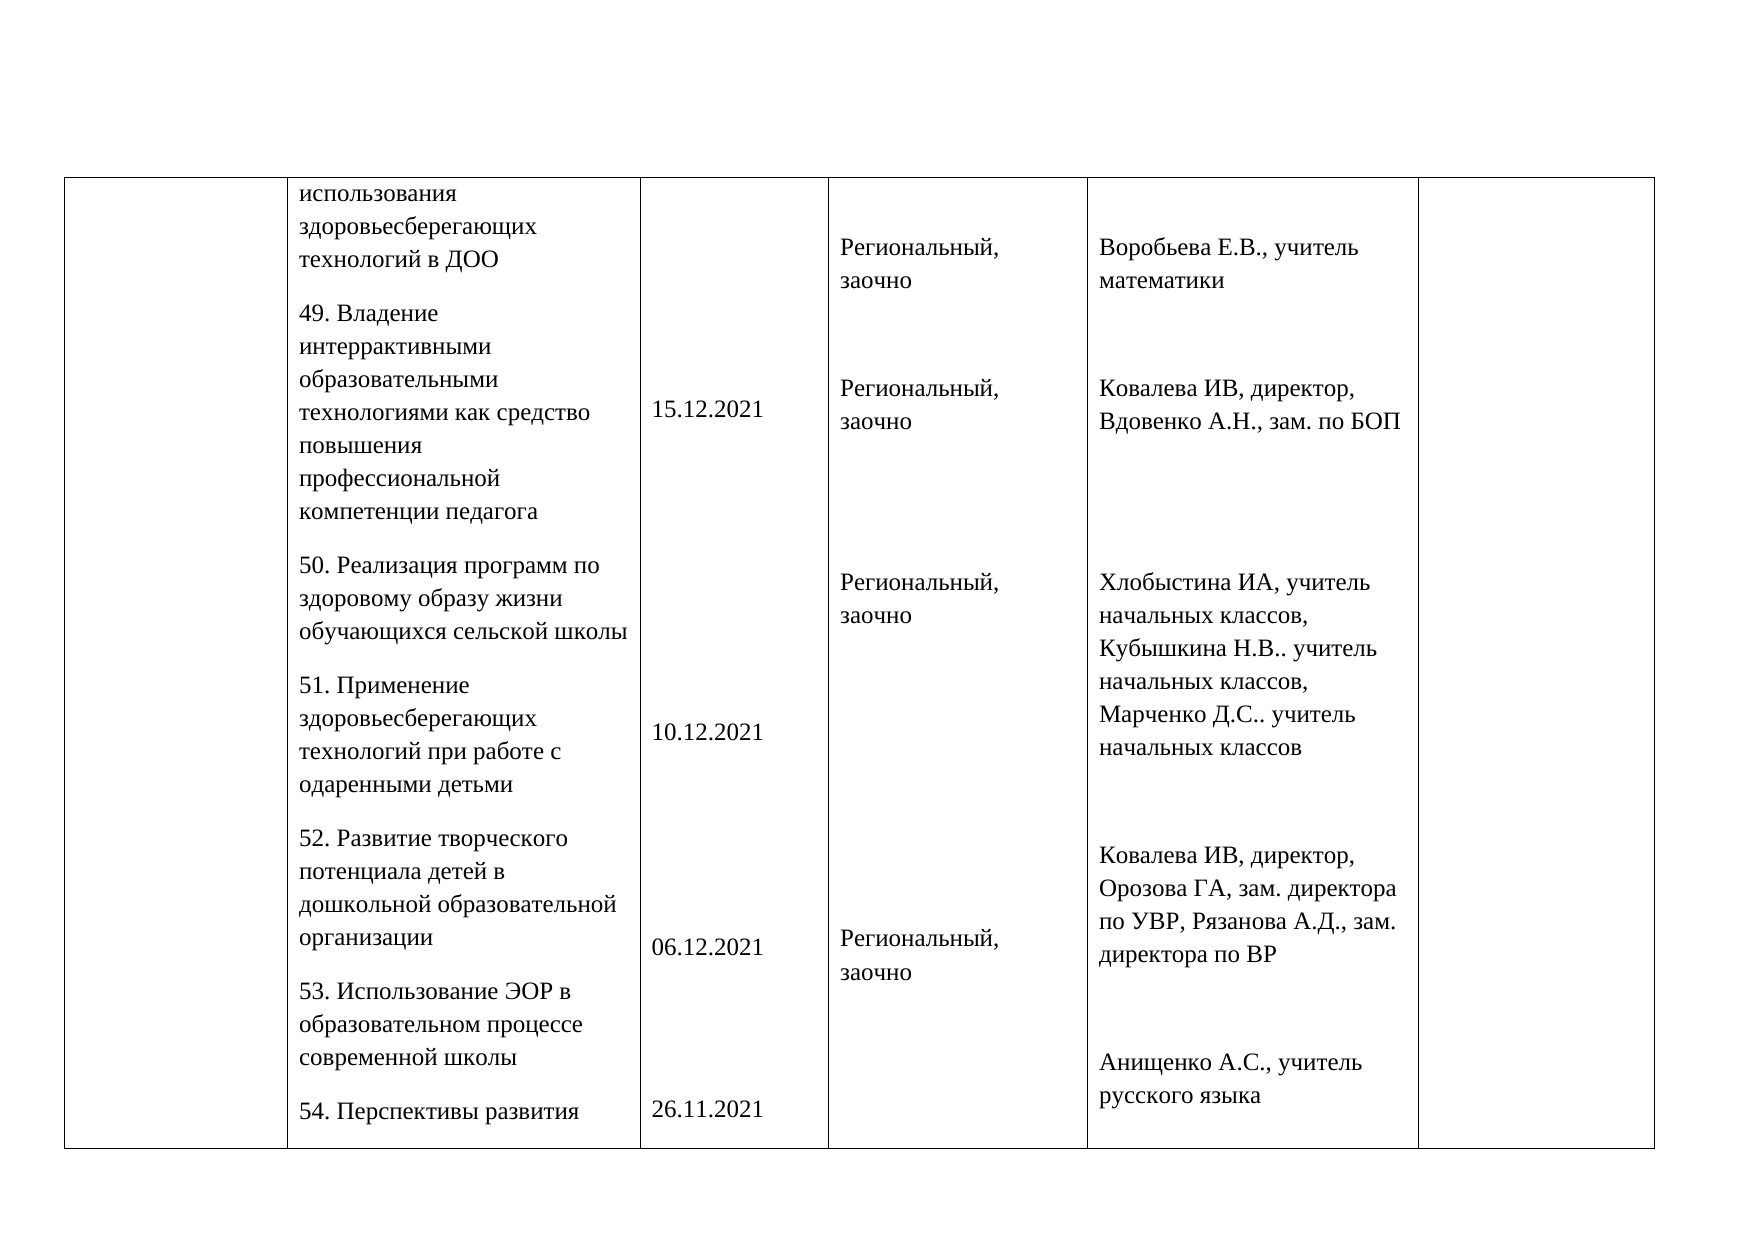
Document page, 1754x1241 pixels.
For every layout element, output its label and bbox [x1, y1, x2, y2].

table_cell [1419, 178, 1654, 1148]
table_cell [65, 178, 287, 1148]
table_cell [641, 178, 828, 1148]
table_cell [829, 178, 1087, 1148]
table_cell [1088, 178, 1418, 1148]
table_cell [288, 178, 640, 1148]
